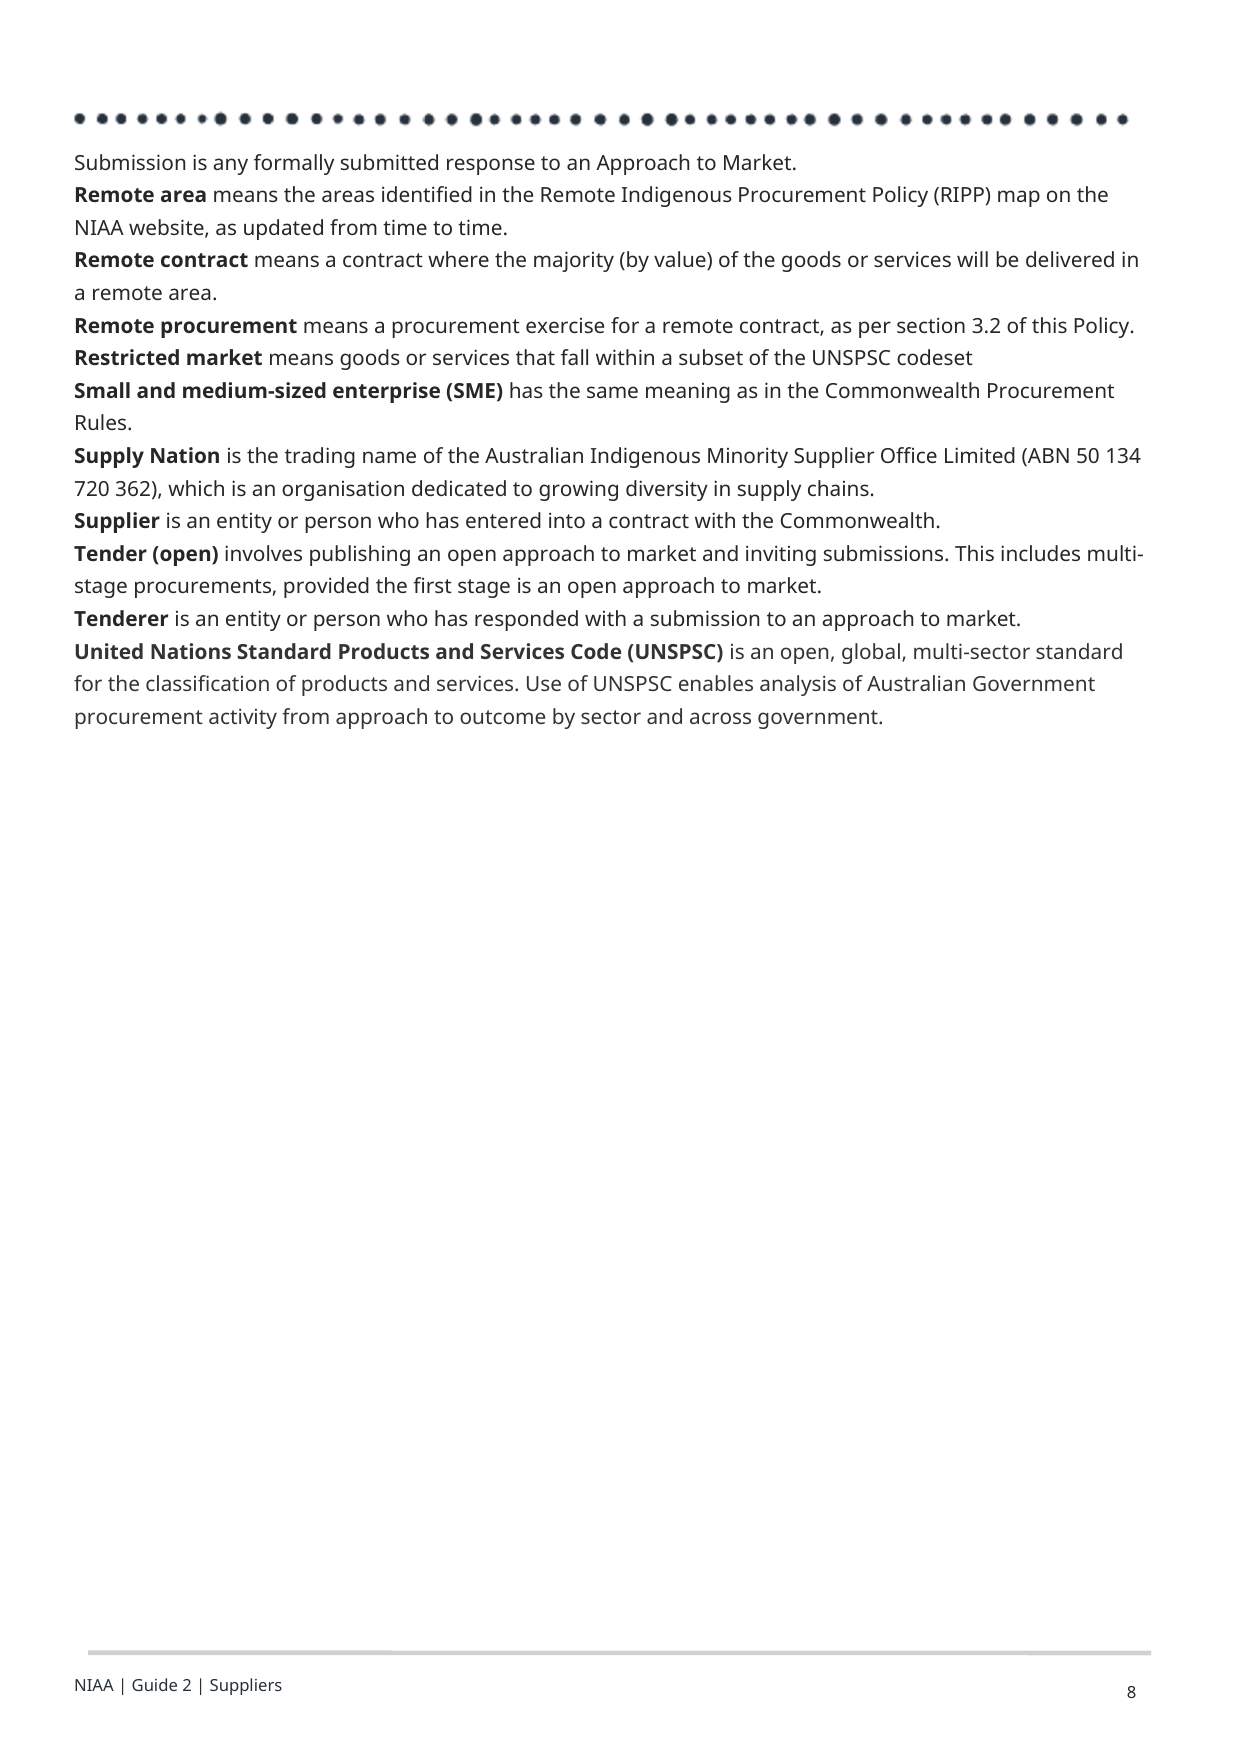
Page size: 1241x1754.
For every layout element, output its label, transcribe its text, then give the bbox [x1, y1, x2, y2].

list United Nations Standard Products and Services Code (UNSPSC) is an open, global, multi-sector standard for the classification of products and services. Use of UNSPSC enables analysis of Australian Government procurement activity from approach to outcome by sector and across government. [74, 637, 1152, 730]
list Restricted market means goods or services that fall within a subset of the UNSPSC codeset [74, 343, 1152, 372]
list Supply Nation is the trading name of the Australian Indigenous Minority Supplier Office Limited (ABN 50 134 720 362), which is an organisation dedicated to growing diversity in supply chains. [74, 441, 1152, 502]
list Remote contract means a contract where the majority (by value) of the goods or services will be delivered in a remote area. [74, 246, 1152, 307]
list Remote area means the areas identified in the Remote Indigenous Procurement Policy (RIPP) map on the NIAA website, as updated from time to time. [74, 180, 1152, 241]
picture [73, 103, 1137, 134]
list Small and medium-sized enterprise (SME) has the same meaning as in the Commonwealth Procurement Rules. [74, 376, 1152, 437]
list Remote procurement means a procurement exercise for a remote contract, as per section 3.2 of this Policy. [74, 311, 1152, 339]
text Supplier is an entity or person who has entered into a contract with the Commonwealth. [74, 506, 1152, 535]
list Submission is any formally submitted response to an Approach to Market. [74, 148, 1152, 176]
list Tenderer is an entity or person who has responded with a submission to an approach to market. [74, 604, 1152, 633]
list Tender (open) involves publishing an open approach to market and inviting submissions. This includes multi-stage procurements, provided the first stage is an open approach to market. [74, 539, 1152, 600]
